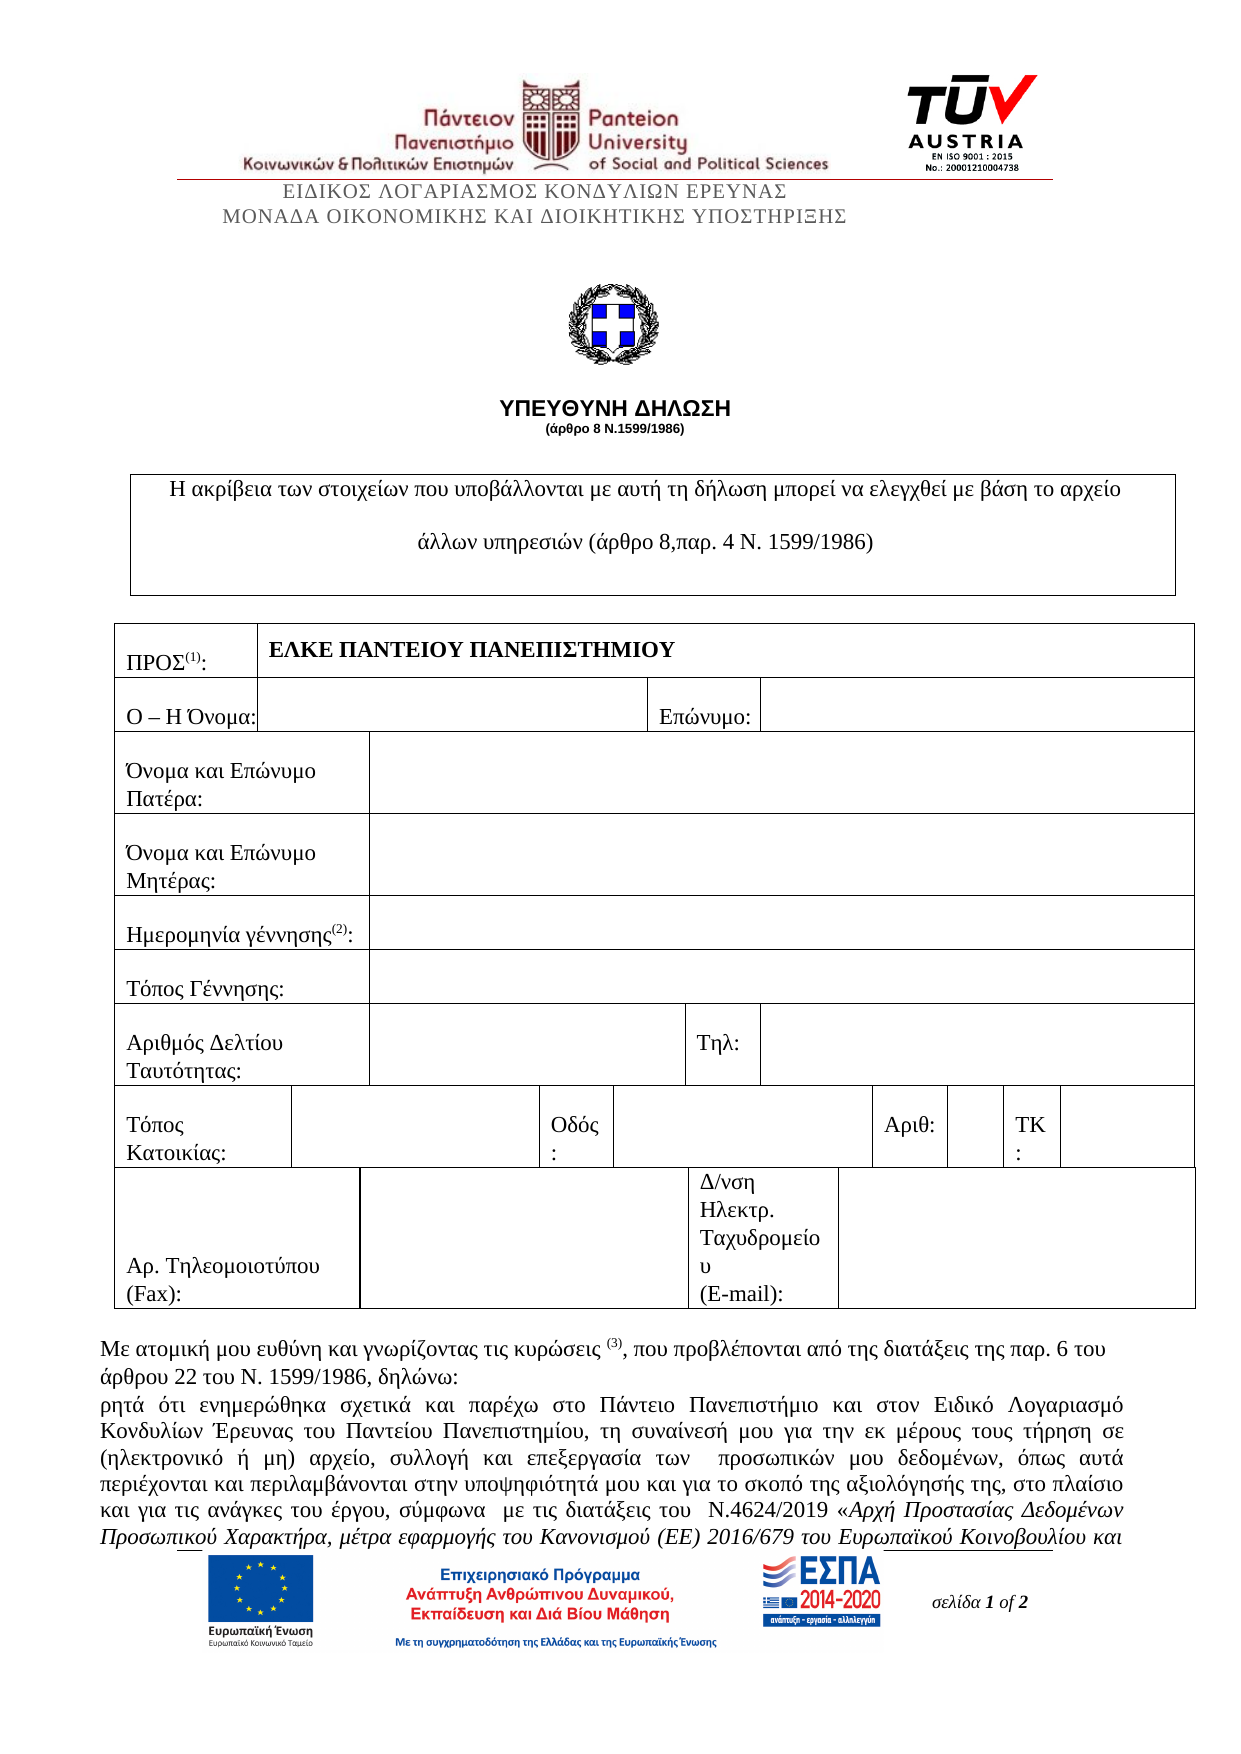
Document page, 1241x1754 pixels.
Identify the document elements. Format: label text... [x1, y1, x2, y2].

table_cell Τόπος Κατοικίας: [115, 1086, 291, 1167]
table_cell [761, 678, 1194, 731]
picture [202, 1550, 884, 1653]
table_cell [761, 1004, 1194, 1085]
table_cell [948, 1086, 1003, 1167]
table_cell Επώνυμο: [648, 678, 760, 731]
picture [238, 73, 831, 179]
table_cell Αρ. Τηλεομοιοτύπου (Fax): [115, 1168, 359, 1308]
table_cell Οδός: [540, 1086, 613, 1167]
table_cell [292, 1086, 539, 1167]
table_cell Όνομα και Επώνυμο Μητέρας: [115, 814, 369, 895]
table_cell [361, 1168, 688, 1308]
table_cell [370, 896, 1194, 949]
table_cell Αριθ: [873, 1086, 947, 1167]
table_header ΕΛΚΕ ΠΑΝΤΕΙΟΥ ΠΑΝΕΠΙΣΤΗΜΙΟΥ [258, 624, 1194, 677]
table_cell Αριθμός Δελτίου Ταυτότητας: [115, 1004, 369, 1085]
table_header Η ακρίβεια των στοιχείων που υποβάλλονται με αυτή τη δήλωση μπορεί να ελεγχθεί με βάση το αρχείο άλλων υπηρεσιών (άρθρο 8,παρ. 4 Ν. 1599/1986) [131, 475, 1175, 595]
table_cell Τόπος Γέννησης: [115, 950, 369, 1003]
table_cell [839, 1168, 1195, 1308]
table_cell Ο – Η Όνομα: [115, 678, 257, 731]
table_cell [370, 732, 1194, 813]
picture [906, 73, 1039, 174]
table_cell [1061, 1086, 1194, 1167]
table_cell ΤΚ: [1004, 1086, 1060, 1167]
text ΥΠΕΥΘΥΝΗ ΔΗΛΩΣΗ [177, 395, 1053, 421]
picture [568, 284, 662, 369]
table_cell [258, 678, 647, 731]
table_cell Ημερομηνία γέννησης(2): [115, 896, 369, 949]
table_cell Τηλ: [686, 1004, 760, 1085]
table_cell [370, 814, 1194, 895]
table_cell [614, 1086, 872, 1167]
text (άρθρο 8 Ν.1599/1986) [177, 421, 1053, 448]
table_header ΠΡΟΣ(1): [115, 624, 257, 677]
table_cell [370, 950, 1194, 1003]
table_cell Όνομα και Επώνυμο Πατέρα: [115, 732, 369, 813]
table_cell Δ/νση Ηλεκτρ. Ταχυδρομείου (Ε-mail): [689, 1168, 838, 1308]
table_cell [370, 1004, 685, 1085]
